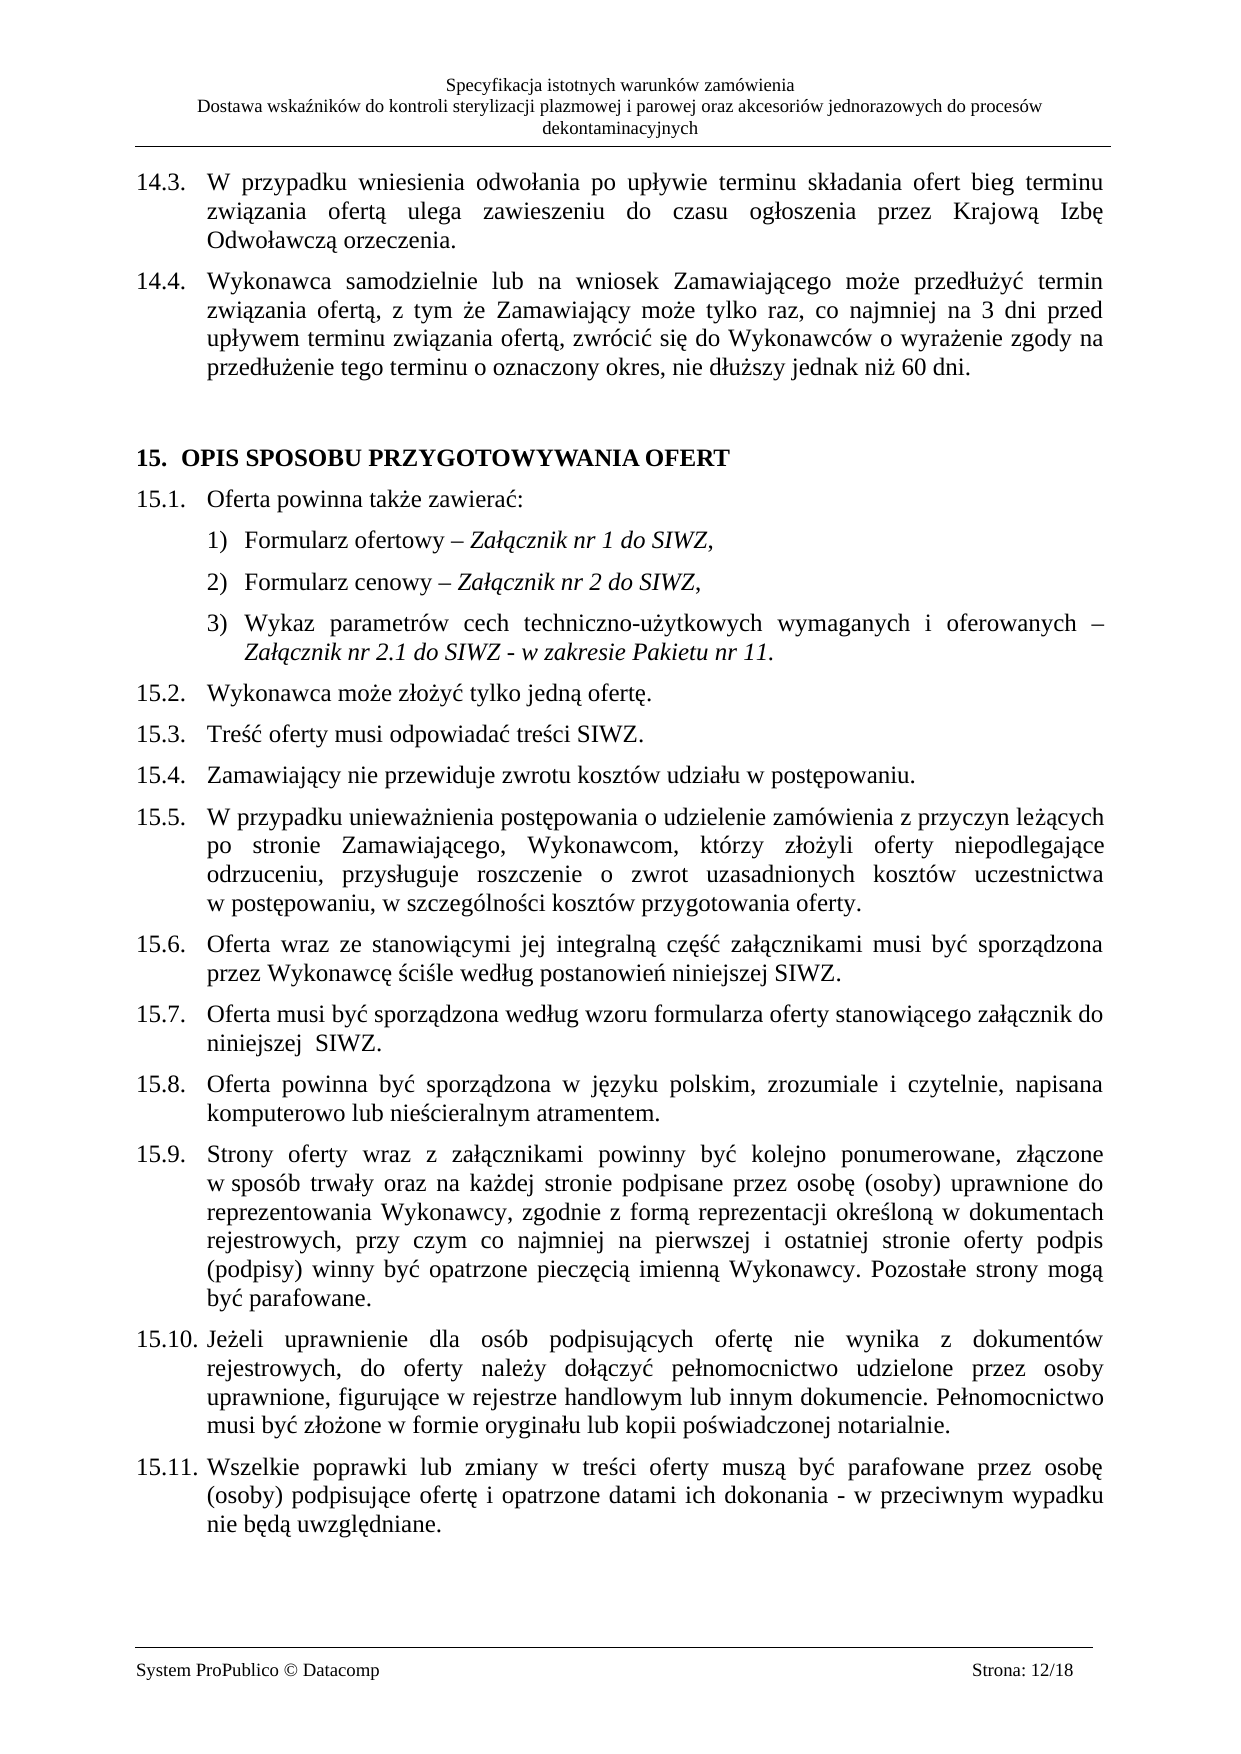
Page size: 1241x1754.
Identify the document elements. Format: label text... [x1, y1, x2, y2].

subtitle Formularz cenowy – Załącznik nr 2 do SIWZ, [207, 567, 1104, 596]
subtitle Zamawiający nie przewiduje zwrotu kosztów udziału w postępowaniu. [136, 761, 1104, 789]
subtitle W przypadku wniesienia odwołania po upływie terminu składania ofert bieg terminu związania ofertą ulega zawieszeniu do czasu ogłoszenia przez Krajową Izbę Odwoławczą orzeczenia. [136, 167, 1104, 253]
subtitle Oferta musi być sporządzona według wzoru formularza oferty stanowiącego załącznik do niniejszej SIWZ. [136, 999, 1104, 1057]
subtitle Wszelkie poprawki lub zmiany w treści oferty muszą być parafowane przez osobę (osoby) podpisujące ofertę i opatrzone datami ich dokonania - w przeciwnym wypadku nie będą uwzględniane. [136, 1452, 1104, 1538]
subtitle Oferta wraz ze stanowiącymi jej integralną część załącznikami musi być sporządzona przez Wykonawcę ściśle według postanowień niniejszej SIWZ. [136, 929, 1104, 987]
subtitle Oferta powinna być sporządzona w języku polskim, zrozumiale i czytelnie, napisana komputerowo lub nieścieralnym atramentem. [136, 1069, 1104, 1127]
subtitle Strony oferty wraz z załącznikami powinny być kolejno ponumerowane, złączone w sposób trwały oraz na każdej stronie podpisane przez osobę (osoby) uprawnione do reprezentowania Wykonawcy, zgodnie z formą reprezentacji określoną w dokumentach rejestrowych, przy czym co najmniej na pierwszej i ostatniej stronie oferty podpis (podpisy) winny być opatrzone pieczęcią imienną Wykonawcy. Pozostałe strony mogą być parafowane. [136, 1139, 1104, 1312]
subtitle W przypadku unieważnienia postępowania o udzielenie zamówienia z przyczyn leżących po stronie Zamawiającego, Wykonawcom, którzy złożyli oferty niepodlegające odrzuceniu, przysługuje roszczenie o zwrot uzasadnionych kosztów uczestnictwa w postępowaniu, w szczególności kosztów przygotowania oferty. [136, 802, 1104, 917]
subtitle Jeżeli uprawnienie dla osób podpisujących ofertę nie wynika z dokumentów rejestrowych, do oferty należy dołączyć pełnomocnictwo udzielone przez osoby uprawnione, figurujące w rejestrze handlowym lub innym dokumencie. Pełnomocnictwo musi być złożone w formie oryginału lub kopii poświadczonej notarialnie. [136, 1324, 1104, 1439]
subtitle Formularz ofertowy – Załącznik nr 1 do SIWZ, [207, 526, 1104, 554]
subtitle Wykonawca może złożyć tylko jedną ofertę. [136, 678, 1104, 707]
subtitle Opis sposobu przygotowywania ofert [136, 443, 1104, 472]
subtitle Wykaz parametrów cech techniczno-użytkowych wymaganych i oferowanych – Załącznik nr 2.1 do SIWZ - w zakresie Pakietu nr 11. [207, 608, 1104, 666]
subtitle Treść oferty musi odpowiadać treści SIWZ. [136, 719, 1104, 748]
subtitle Oferta powinna także zawierać: [136, 484, 1104, 513]
subtitle Wykonawca samodzielnie lub na wniosek Zamawiającego może przedłużyć termin związania ofertą, z tym że Zamawiający może tylko raz, co najmniej na 3 dni przed upływem terminu związania ofertą, zwrócić się do Wykonawców o wyrażenie zgody na przedłużenie tego terminu o oznaczony okres, nie dłuższy jednak niż 60 dni. [136, 266, 1104, 381]
